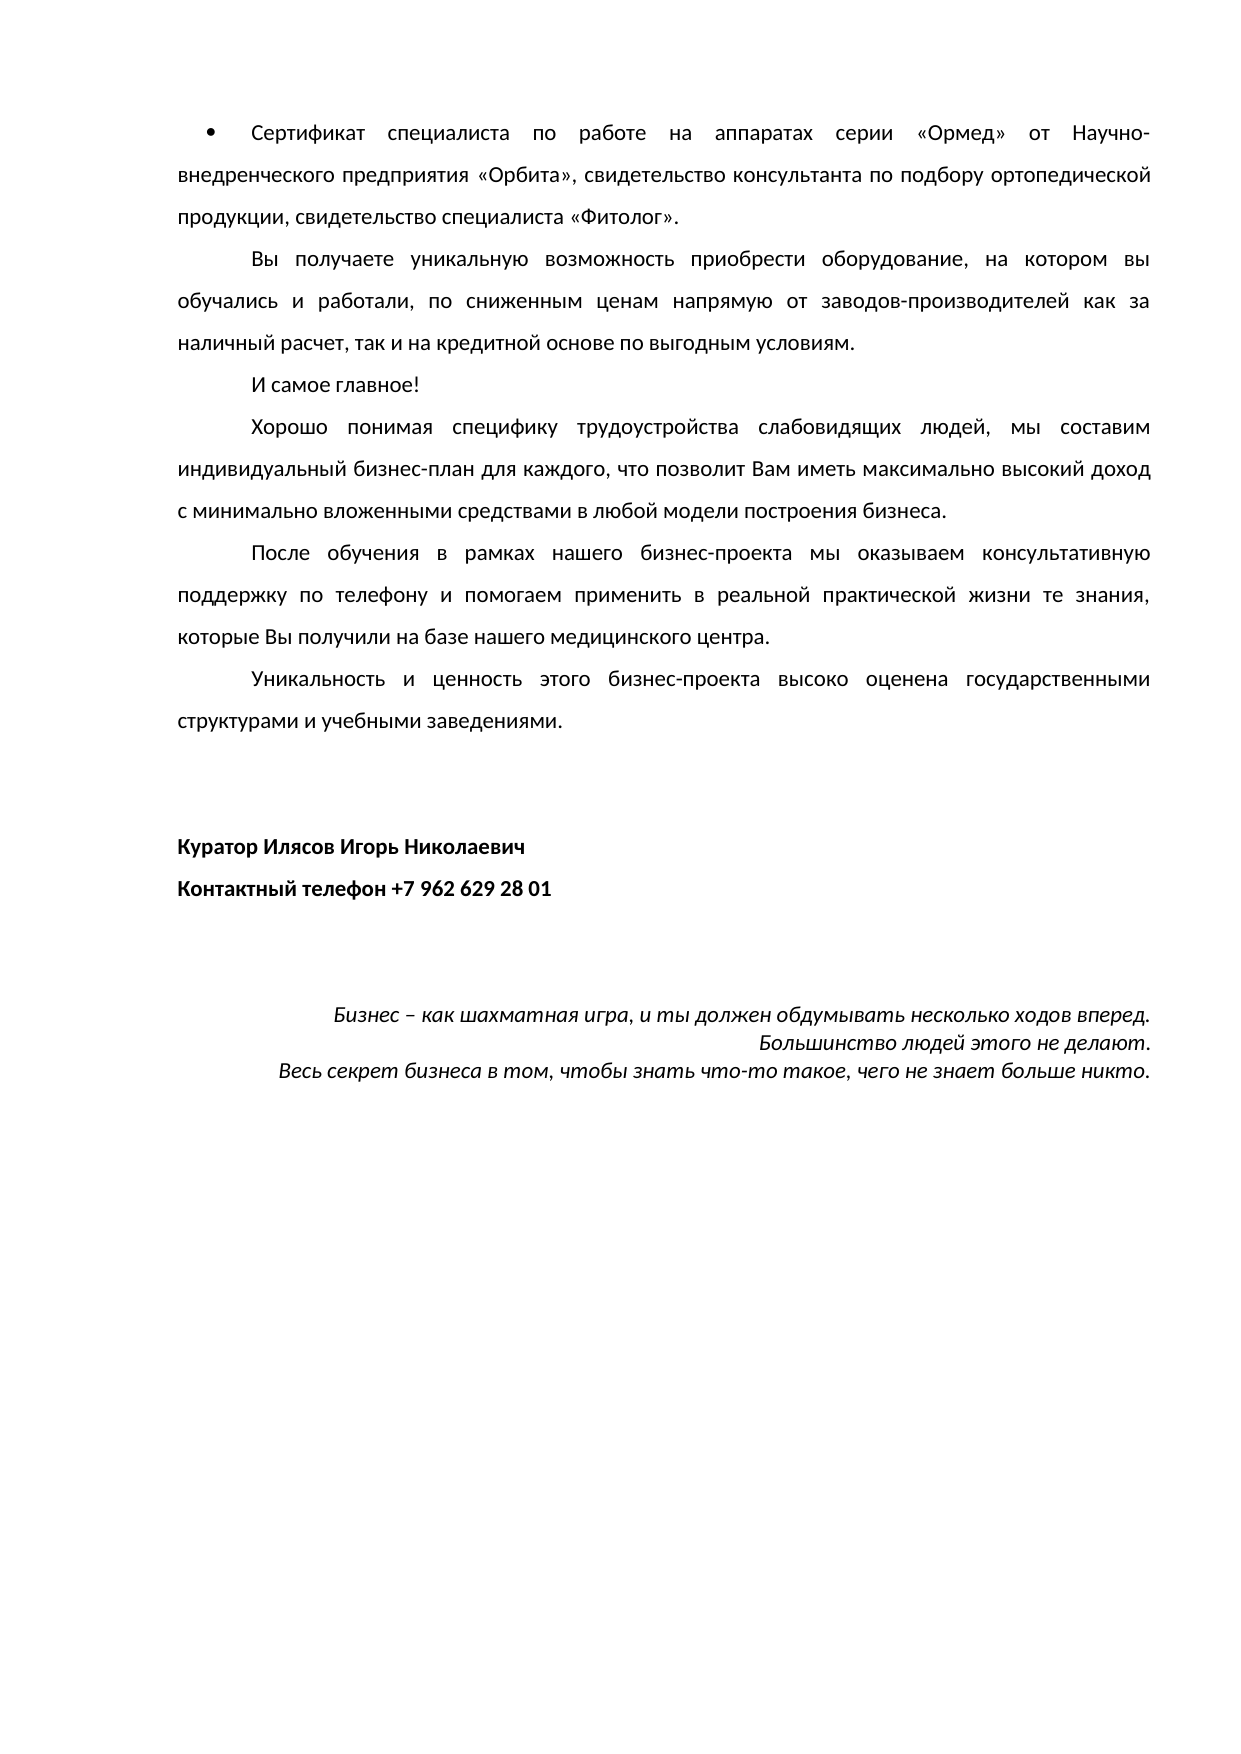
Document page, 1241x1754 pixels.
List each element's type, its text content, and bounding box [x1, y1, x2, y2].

list Сертификат специалиста по работе на аппаратах серии «Ормед» от Научно-внедренческого предприятия «Орбита», свидетельство консультанта по подбору ортопедической продукции, свидетельство специалиста «Фитолог». [177, 118, 1152, 230]
text Контактный телефон +7 962 629 28 01 [177, 874, 1152, 902]
text Большинство людей этого не делают. [177, 1028, 1152, 1056]
text Уникальность и ценность этого бизнес-проекта высоко оценена государственными структурами и учебными заведениями. [177, 664, 1152, 734]
text Бизнес – как шахматная игра, и ты должен обдумывать несколько ходов вперед. [177, 1000, 1152, 1028]
text Куратор Илясов Игорь Николаевич [177, 832, 1152, 860]
text Вы получаете уникальную возможность приобрести оборудование, на котором вы обучались и работали, по сниженным ценам напрямую от заводов-производителей как за наличный расчет, так и на кредитной основе по выгодным условиям. [177, 244, 1152, 356]
text И самое главное! [177, 370, 1152, 398]
text Весь секрет бизнеса в том, чтобы знать что-то такое, чего не знает больше никто. [177, 1056, 1152, 1084]
text Хорошо понимая специфику трудоустройства слабовидящих людей, мы составим индивидуальный бизнес-план для каждого, что позволит Вам иметь максимально высокий доход с минимально вложенными средствами в любой модели построения бизнеса. [177, 412, 1152, 524]
text После обучения в рамках нашего бизнес-проекта мы оказываем консультативную поддержку по телефону и помогаем применить в реальной практической жизни те знания, которые Вы получили на базе нашего медицинского центра. [177, 538, 1152, 650]
